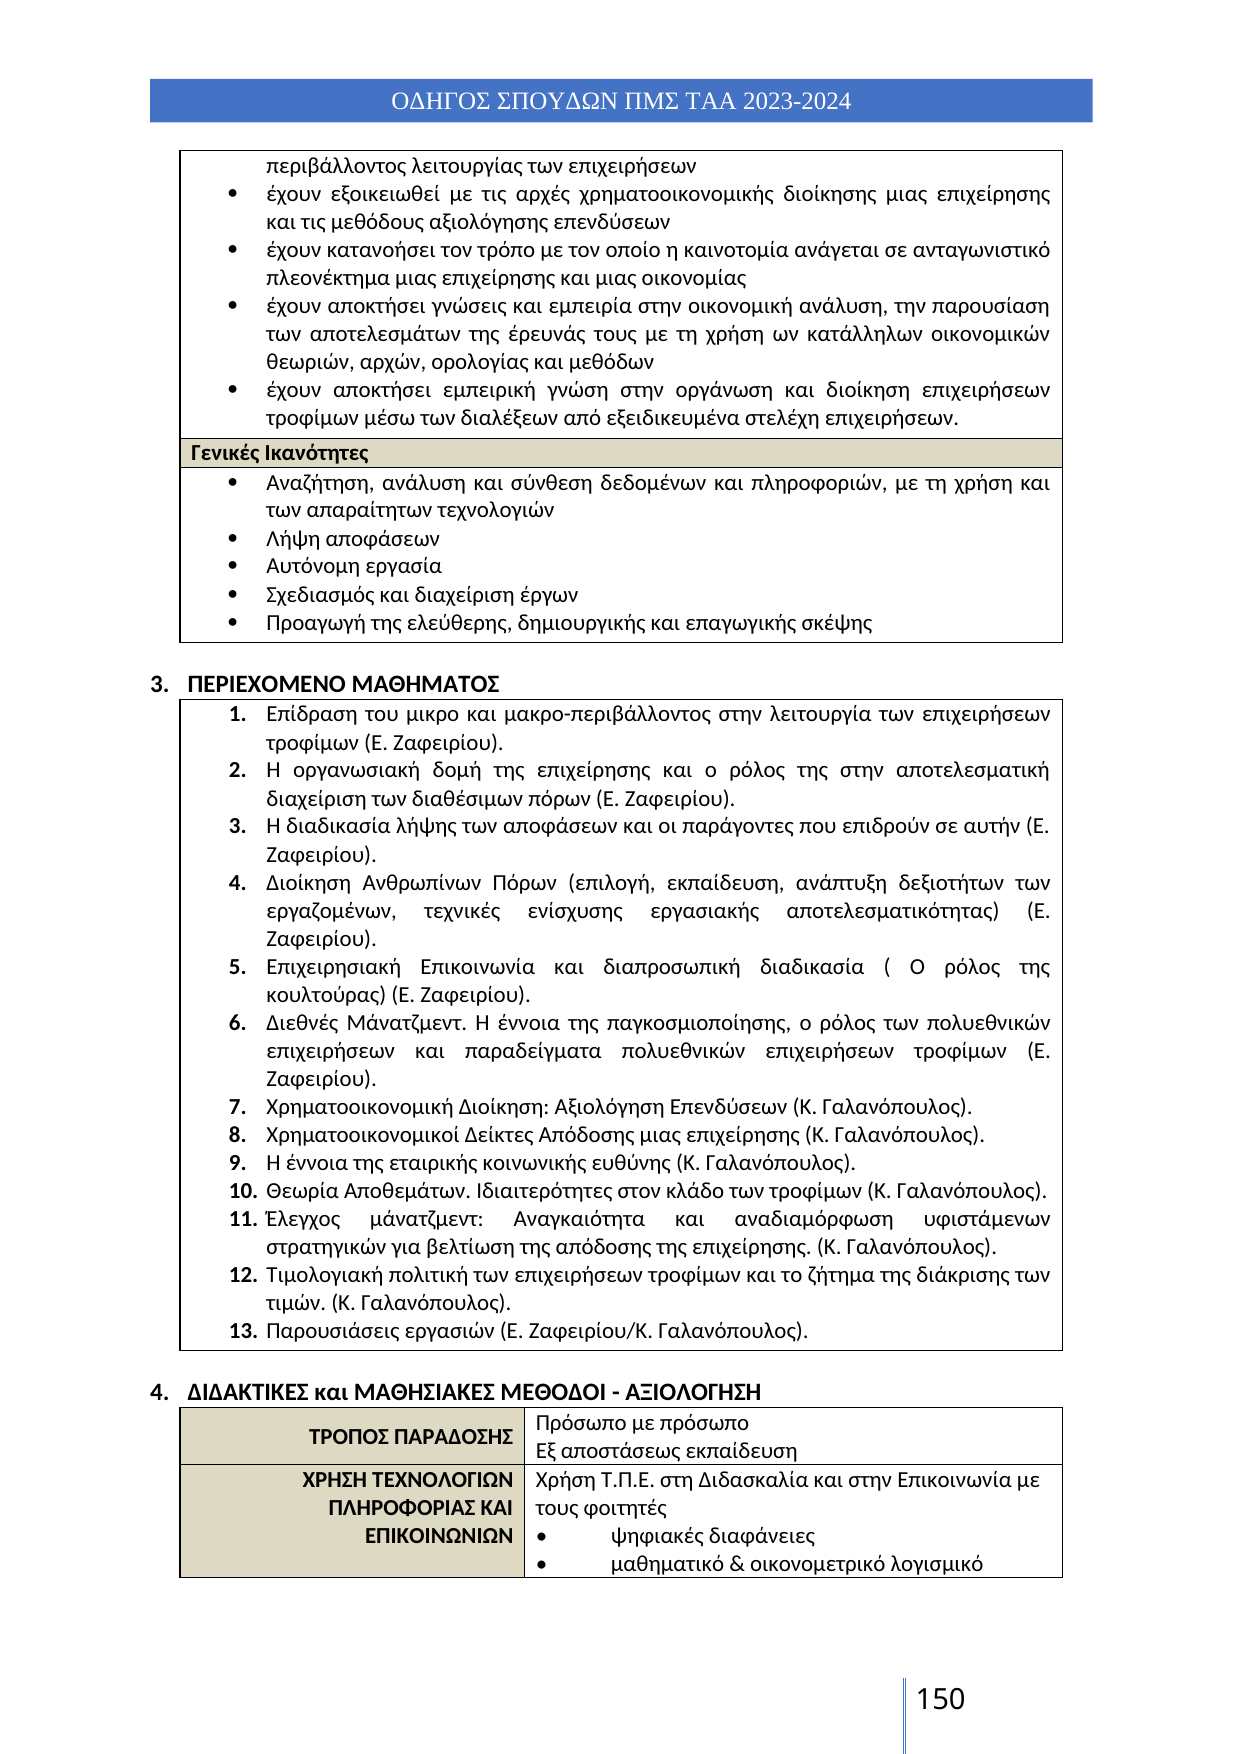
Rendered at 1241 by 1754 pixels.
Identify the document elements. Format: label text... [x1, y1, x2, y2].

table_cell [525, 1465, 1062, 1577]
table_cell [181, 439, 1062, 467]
list ΠΕΡΙΕΧΟΜΕΝΟ ΜΑΘΗΜΑΤΟΣ [150, 668, 1093, 698]
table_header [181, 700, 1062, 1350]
list ΔΙΔΑΚΤΙΚΕΣ και ΜΑΘΗΣΙΑΚΕΣ ΜΕΘΟΔΟΙ - ΑΞΙΟΛΟΓΗΣΗ [150, 1376, 1093, 1407]
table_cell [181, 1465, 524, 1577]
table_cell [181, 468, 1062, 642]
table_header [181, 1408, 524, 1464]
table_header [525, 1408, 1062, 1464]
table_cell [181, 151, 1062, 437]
